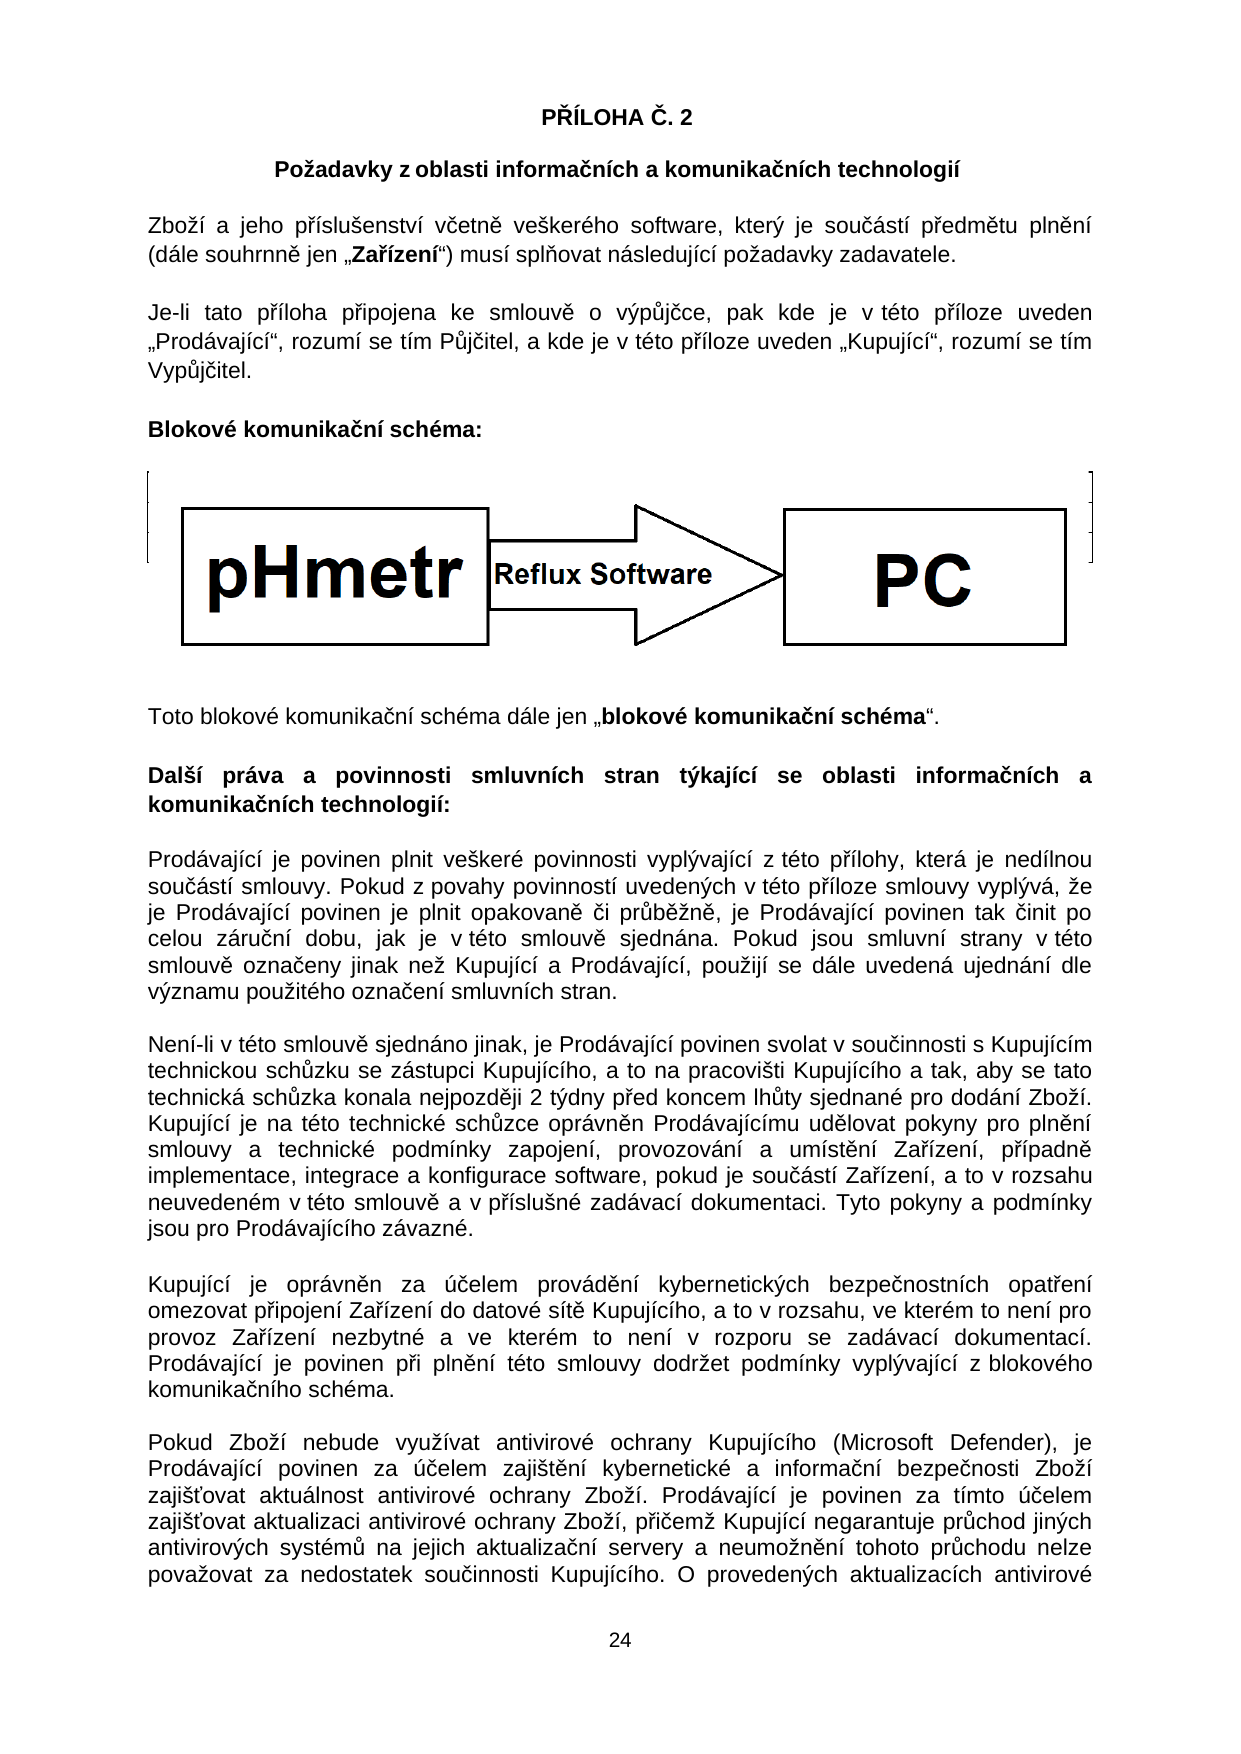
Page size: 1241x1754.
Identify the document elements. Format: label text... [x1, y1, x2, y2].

text Požadavky z oblasti informačních a komunikačních technologií [148, 156, 1093, 182]
text Zboží a jeho příslušenství včetně veškerého software, který je součástí předmětu plnění (dále souhrnně jen „Zařízení“) musí splňovat následující požadavky zadavatele. [148, 209, 1093, 267]
text Blokové komunikační schéma: [148, 413, 1093, 442]
text Není-li v této smlouvě sjednáno jinak, je Prodávající povinen svolat v součinnosti s Kupujícím technickou schůzku se zástupci Kupujícího, a to na pracovišti Kupujícího a tak, aby se tato technická schůzka konala nejpozději 2 týdny před koncem lhůty sjednané pro dodání Zboží. Kupující je na této technické schůzce oprávněn Prodávajícímu udělovat pokyny pro plnění smlouvy a technické podmínky zapojení, provozování a umístění Zařízení, případně implementace, integrace a konfigurace software, pokud je součástí Zařízení, a to v rozsahu neuvedeném v této smlouvě a v příslušné zadávací dokumentaci. Tyto pokyny a podmínky jsou pro Prodávajícího závazné. [148, 1031, 1093, 1242]
picture [148, 461, 1088, 681]
text Prodávající je povinen plnit veškeré povinnosti vyplývající z této přílohy, která je nedílnou součástí smlouvy. Pokud z povahy povinností uvedených v této příloze smlouvy vyplývá, že je Prodávající povinen je plnit opakovaně či průběžně, je Prodávající povinen tak činit po celou záruční dobu, jak je v této smlouvě sjednána. Pokud jsou smluvní strany v této smlouvě označeny jinak než Kupující a Prodávající, použijí se dále uvedená ujednání dle významu použitého označení smluvních stran. [148, 846, 1093, 1004]
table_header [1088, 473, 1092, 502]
text PŘÍLOHA Č. 2 [148, 103, 1093, 130]
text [148, 1429, 1093, 1587]
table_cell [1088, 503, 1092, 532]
text Je-li tato příloha připojena ke smlouvě o výpůjčce, pak kde je v této příloze uveden „Prodávající“, rozumí se tím Půjčitel, a kde je v této příloze uveden „Kupující“, rozumí se tím Vypůjčitel. [148, 296, 1093, 384]
text Kupující je oprávněn za účelem provádění kybernetických bezpečnostních opatření omezovat připojení Zařízení do datové sítě Kupujícího, a to v rozsahu, ve kterém to není pro provoz Zařízení nezbytné a ve kterém to není v rozporu se zadávací dokumentací. Prodávající je povinen při plnění této smlouvy dodržet podmínky vyplývající z blokového komunikačního schéma. [148, 1271, 1093, 1402]
text Další práva a povinnosti smluvních stran týkající se oblasti informačních a komunikačních technologií: [148, 759, 1093, 817]
text Toto blokové komunikační schéma dále jen „blokové komunikační schéma“. [148, 621, 1093, 729]
